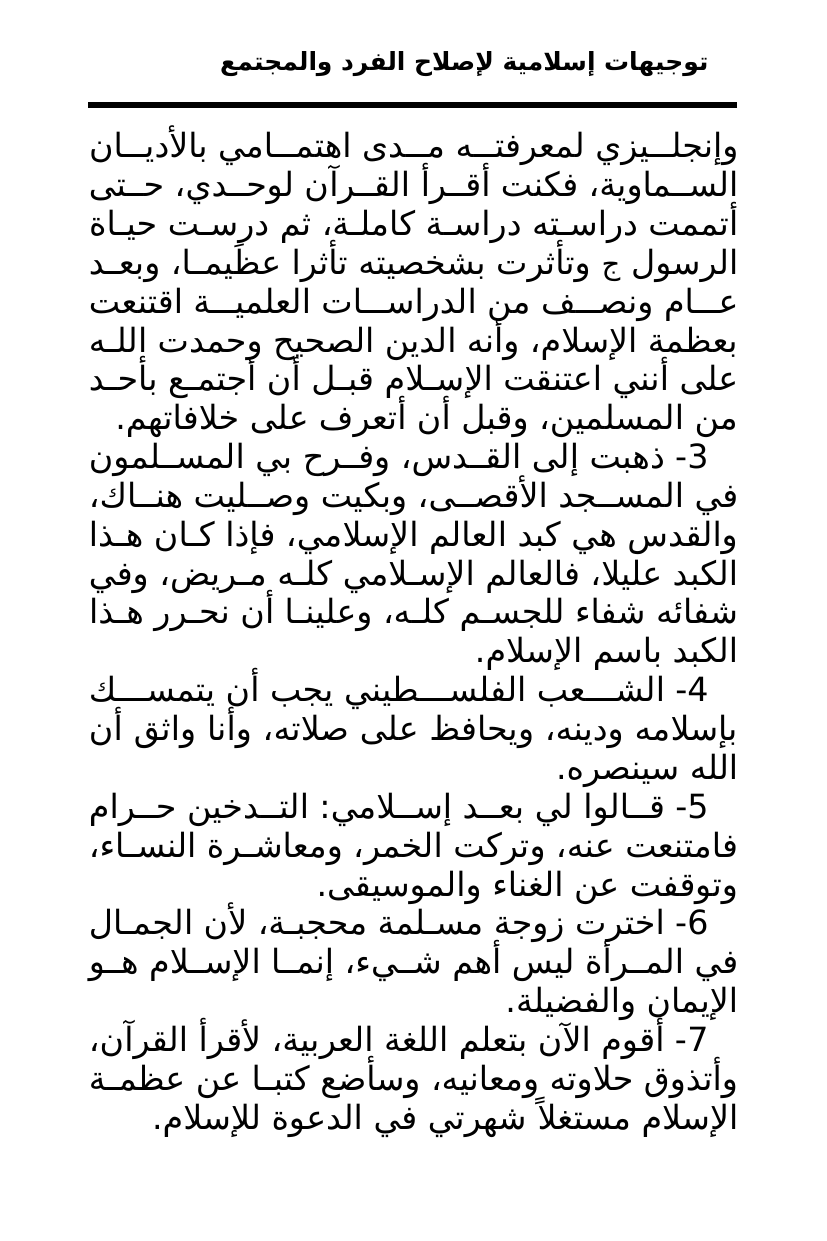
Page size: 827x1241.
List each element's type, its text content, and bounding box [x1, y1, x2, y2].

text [89, 127, 738, 438]
text 4- الشعب الفلسطيني يجب أن يتمسك بإسلامه ودينه، ويحافظ على صلاته، وأنا واثق أن الله سينصره. [89, 671, 738, 787]
text 7- أقوم الآن بتعلم اللغة العربية، لأقرأ القرآن، وأتذوق حلاوته ومعانيه، وسأضع كتبا عن عظمة الإسلام مستغلاً شهرتي في الدعوة للإسلام. [89, 1020, 738, 1137]
text 5- قالوا لي بعد إسلامي: التدخين حرام فامتنعت عنه، وتركت الخمر، ومعاشرة النساء، وتوقفت عن الغناء والموسيقى. [89, 787, 738, 904]
text 3- ذهبت إلى القدس، وفرح بي المسلمون في المسجد الأقصى، وبكيت وصليت هناك، والقدس هي كبد العالم الإسلامي، فإذا كان هذا الكبد عليلا، فالعالم الإسلامي كله مريض، وفي شفائه شفاء للجسم كله، وعلينا أن نحرر هذا الكبد باسم الإسلام. [89, 438, 738, 671]
text 6- اخترت زوجة مسلمة محجبة، لأن الجمال في المرأة ليس أهم شيء، إنما الإسلام هو الإيمان والفضيلة. [89, 904, 738, 1020]
